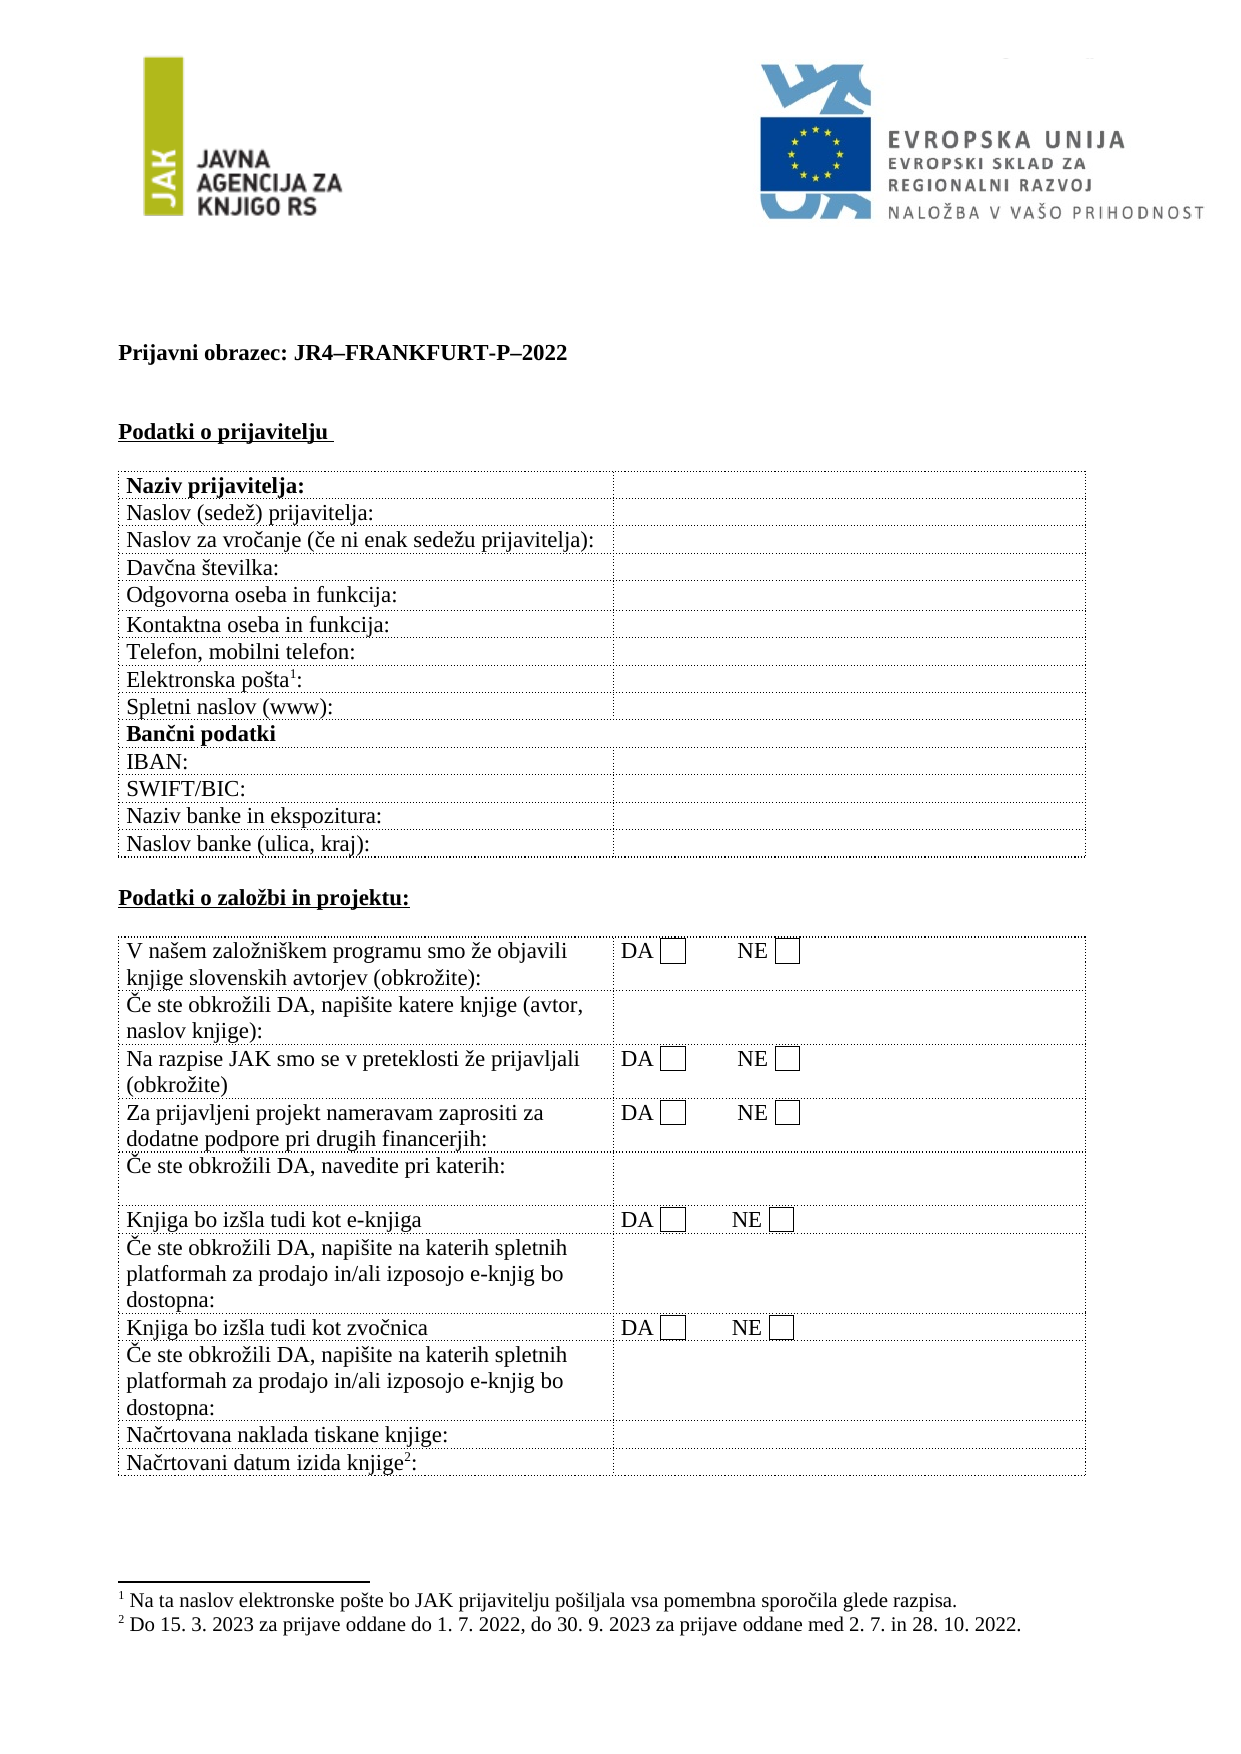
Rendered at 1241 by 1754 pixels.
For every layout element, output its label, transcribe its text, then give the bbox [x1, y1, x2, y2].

table_cell [613, 1151, 1086, 1205]
table_cell Naslov banke (ulica, kraj): [119, 829, 613, 856]
table_cell [613, 637, 1086, 664]
table_cell Spletni naslov (www): [119, 692, 613, 719]
table_cell IBAN: [119, 747, 613, 774]
table_cell Če ste obkrožili DA, napišite na katerih spletnih platformah za prodajo in/ali izposojo e-knjig bo dostopna: [119, 1340, 613, 1420]
table_cell Načrtovani datum izida knjige: [119, 1448, 613, 1475]
table_header V našem založniškem programu smo že objavili knjige slovenskih avtorjev (obkrožite): [119, 936, 613, 990]
table_cell [613, 1340, 1086, 1420]
table_cell Naziv banke in ekspozitura: [119, 802, 613, 829]
table_cell Na razpise JAK smo se v preteklosti že prijavljali (obkrožite) [119, 1044, 613, 1098]
table_cell [613, 692, 1086, 719]
table_header [613, 471, 1086, 498]
table_cell DA NE [613, 1098, 1086, 1151]
text Podatki o založbi in projektu: [118, 884, 1122, 910]
table_header Naziv prijavitelja: [119, 471, 613, 498]
table_cell [613, 1233, 1086, 1313]
table_cell Davčna številka: [119, 553, 613, 580]
table_cell [613, 665, 1086, 692]
text Podatki o prijavitelju [118, 418, 1122, 444]
table_cell Telefon, mobilni telefon: [119, 637, 613, 664]
table_cell Odgovorna oseba in funkcija: [119, 580, 613, 610]
table_cell Načrtovana naklada tiskane knjige: [119, 1420, 613, 1448]
table_cell Če ste obkrožili DA, napišite na katerih spletnih platformah za prodajo in/ali izposojo e-knjig bo dostopna: [119, 1233, 613, 1313]
table_cell Bančni podatki [119, 719, 1086, 747]
table_cell Če ste obkrožili DA, napišite katere knjige (avtor, naslov knjige): [119, 990, 613, 1044]
table_cell [613, 525, 1086, 553]
table_cell Knjiga bo izšla tudi kot zvočnica [119, 1313, 613, 1340]
table_cell DA NE [613, 1313, 1086, 1340]
table_cell [613, 1420, 1086, 1448]
table_cell [613, 990, 1086, 1044]
table_cell Knjiga bo izšla tudi kot e-knjiga [119, 1205, 613, 1233]
table_cell SWIFT/BIC: [119, 774, 613, 802]
table_cell [613, 553, 1086, 580]
table_cell [613, 802, 1086, 829]
table_cell Naslov za vročanje (če ni enak sedežu prijavitelja): [119, 525, 613, 553]
table_cell DA NE [613, 1205, 1086, 1233]
table_cell [613, 747, 1086, 774]
table_cell [613, 829, 1086, 856]
table_cell Kontaktna oseba in funkcija: [119, 610, 613, 637]
table_cell [613, 610, 1086, 637]
picture [752, 59, 1210, 227]
table_cell [613, 774, 1086, 802]
table_cell Elektronska pošta: [119, 665, 613, 692]
subtitle Prijavni obrazec: JR4–FRANKFURT-P–2022 [118, 339, 1122, 365]
table_cell Naslov (sedež) prijavitelja: [119, 498, 613, 525]
table_cell [613, 1448, 1086, 1475]
table_header DA NE [613, 936, 1086, 990]
table_cell Če ste obkrožili DA, navedite pri katerih: [119, 1151, 613, 1205]
table_cell [613, 580, 1086, 610]
table_cell Za prijavljeni projekt nameravam zaprositi za dodatne podpore pri drugih financerjih: [119, 1098, 613, 1151]
table_cell [613, 498, 1086, 525]
table_cell DA NE [613, 1044, 1086, 1098]
